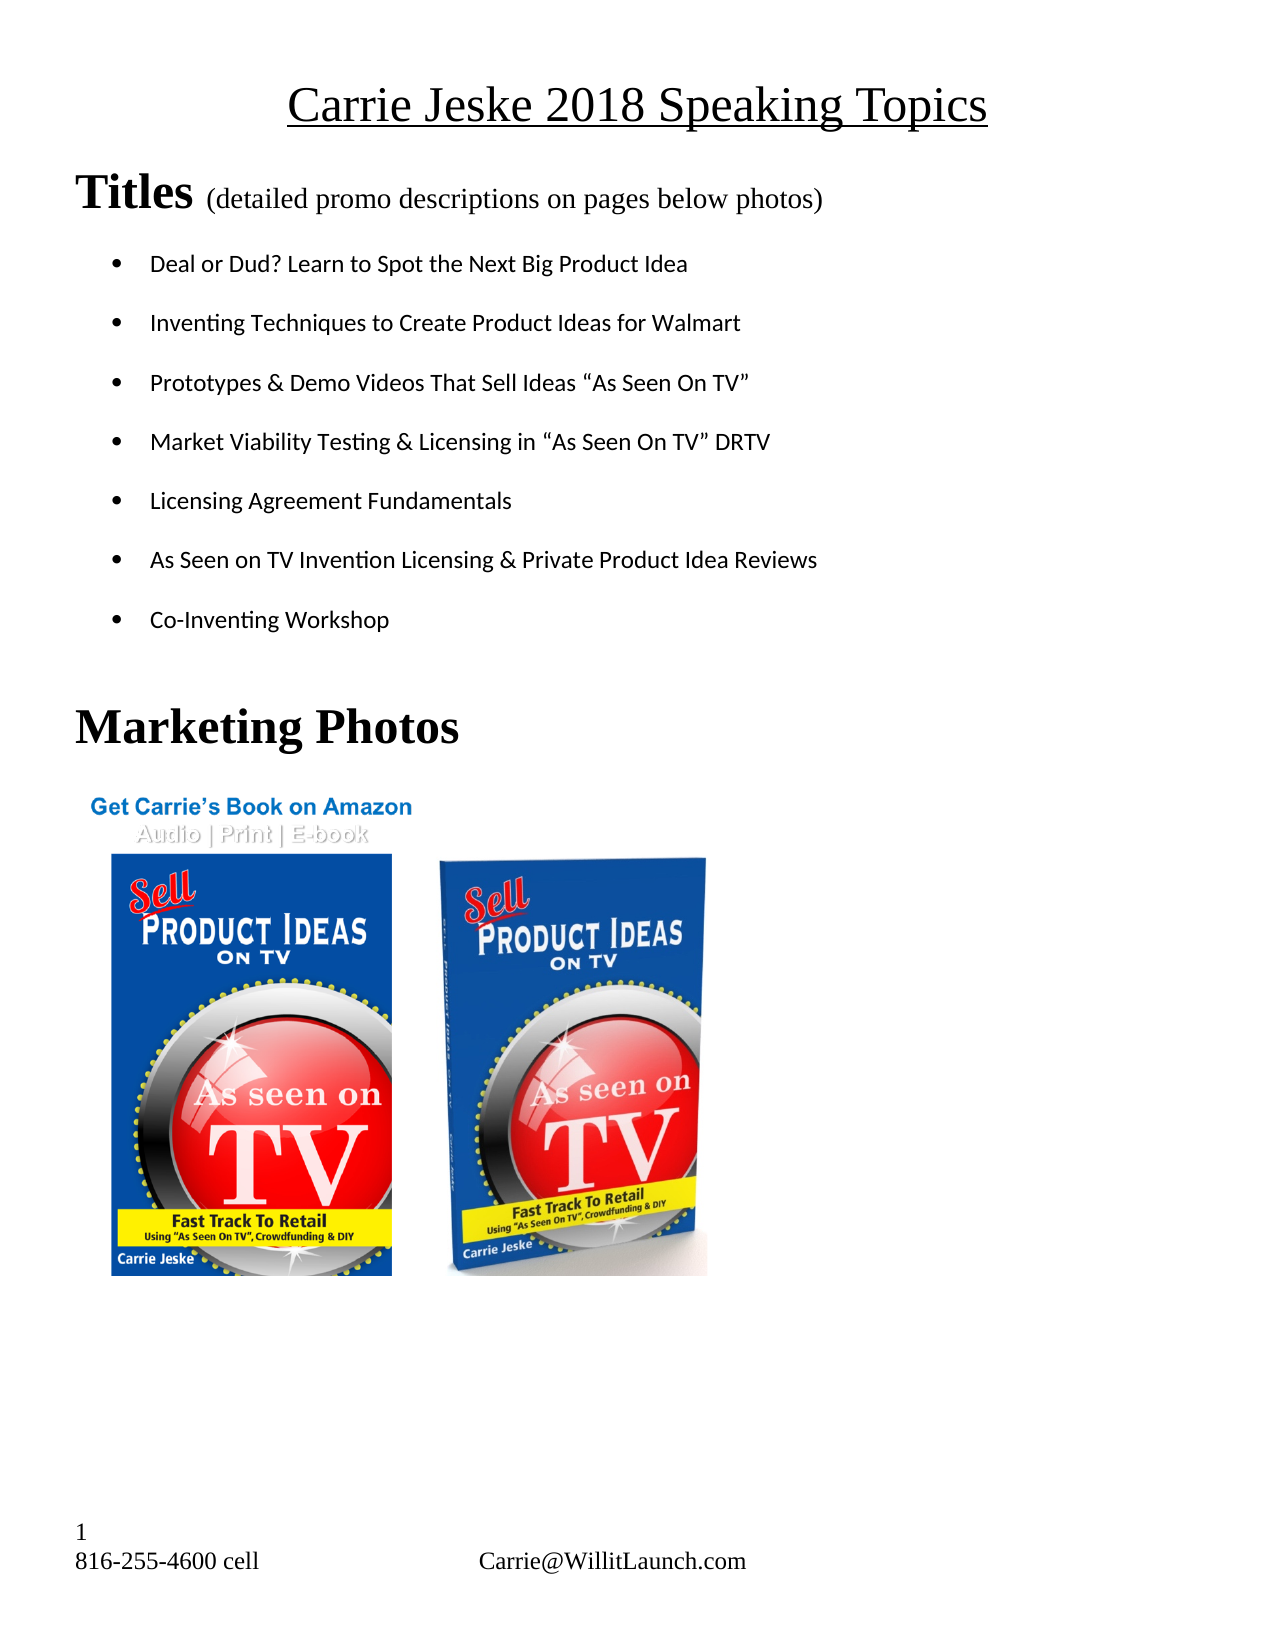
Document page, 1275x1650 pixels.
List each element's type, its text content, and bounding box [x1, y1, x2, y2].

list Deal or Dud? Learn to Spot the Next Big Product Idea [112, 248, 1200, 279]
list Inventing Techniques to Create Product Ideas for Walmart [112, 308, 1200, 338]
list Co-Inventing Workshop [112, 604, 1200, 634]
subtitle Carrie Jeske 2018 Speaking Topics [75, 75, 1200, 132]
picture [75, 783, 708, 1276]
subtitle Titles (detailed promo descriptions on pages below photos) [75, 162, 1200, 219]
list Market Viability Testing & Licensing in “As Seen On TV” DRTV [112, 426, 1200, 457]
list Licensing Agreement Fundamentals [112, 485, 1200, 516]
list As Seen on TV Invention Licensing & Private Product Idea Reviews [112, 545, 1200, 575]
subtitle Marketing Photos [75, 697, 1200, 755]
list Prototypes & Demo Videos That Sell Ideas “As Seen On TV” [112, 367, 1200, 397]
